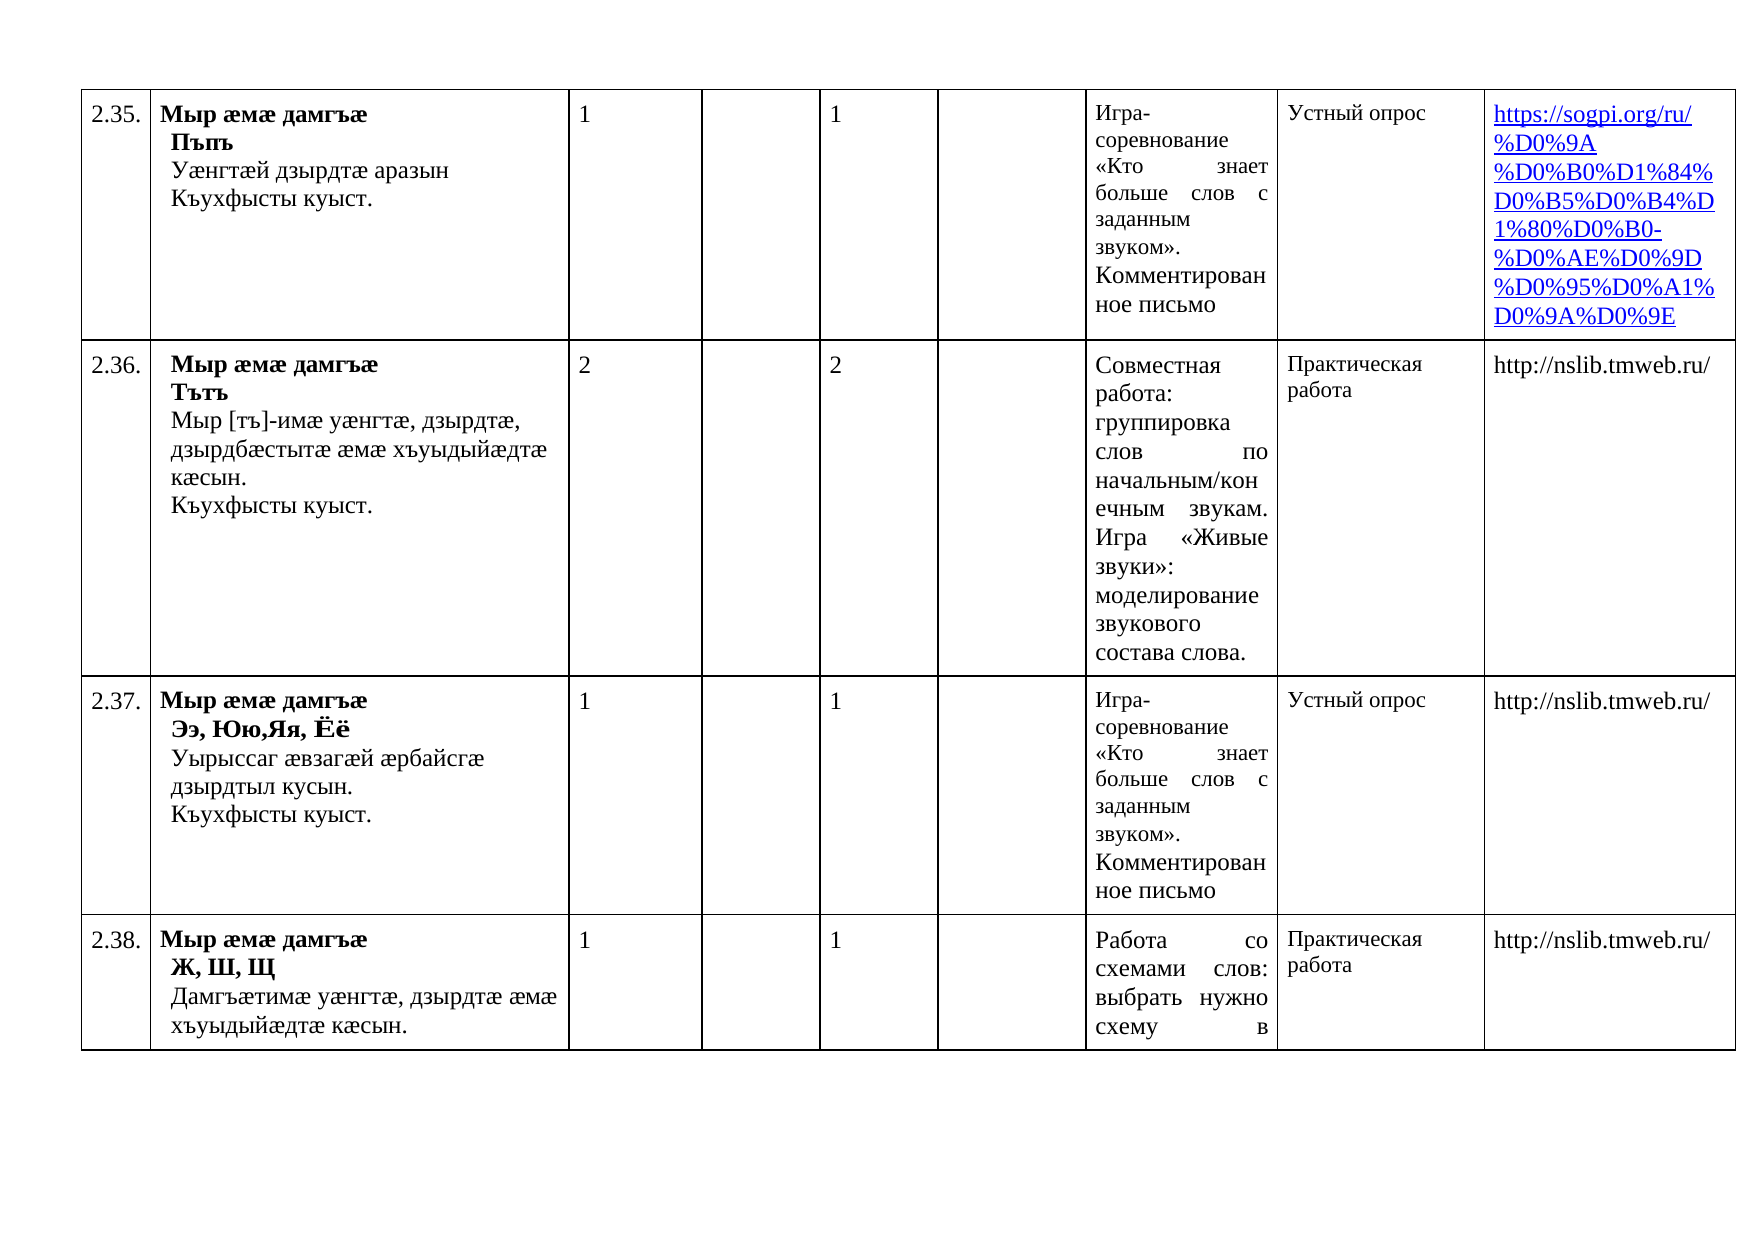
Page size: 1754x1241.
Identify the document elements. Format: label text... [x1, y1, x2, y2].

table_cell 2.37. [82, 677, 150, 914]
table_cell https://sogpi.org/ru/%D0%9A%D0%B0%D1%84%D0%B5%D0%B4%D1%80%D0%B0-%D0%AE%D0%9D%D0%95%D0%A1%D0%9A%D0%9E [1485, 90, 1735, 339]
table_cell 1 [821, 915, 937, 1049]
table_cell Практическая работа [1278, 915, 1484, 1049]
table_cell 2.35. [82, 90, 150, 339]
table_cell 2 [821, 341, 937, 675]
table_cell 1 [570, 90, 701, 339]
table_cell [939, 915, 1085, 1049]
table_cell Мыр ӕмӕ дамгъӕ Пъпъ Уӕнгтӕй дзырдтӕ аразын Къухфысты куыст. [151, 90, 568, 339]
table_cell [939, 90, 1085, 339]
table_cell [703, 341, 819, 675]
table_cell 2.36. [82, 341, 150, 675]
table_cell 1 [570, 915, 701, 1049]
table_cell [703, 90, 819, 339]
table_cell Мыр ӕмӕ дамгъӕ Ээ, Юю,Яя, Ёё Уырыссаг æвзагæй æрбайсгæ дзырдтыл кусын. Къухфысты куыст. [151, 677, 568, 914]
table_cell Совместная работа: группировка слов по начальным/конечным звукам. Игра «Живые звуки»: моделирование звукового состава слова. [1087, 341, 1277, 675]
table_cell http://nslib.tmweb.ru/ [1485, 341, 1735, 675]
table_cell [151, 915, 568, 1049]
table_cell Мыр ӕмӕ дамгъӕ Тътъ Мыр [тъ]-имæ уæнгтæ, дзырдтæ, дзырдбæстытæ æмæ хъуыдыйæдтæ кæсын. Къухфысты куыст. [151, 341, 568, 675]
table_cell 1 [821, 90, 937, 339]
table_cell http://nslib.tmweb.ru/ [1485, 677, 1735, 914]
table_cell 1 [821, 677, 937, 914]
table_cell 2 [570, 341, 701, 675]
table_cell 1 [570, 677, 701, 914]
table_cell Практическая работа [1278, 341, 1484, 675]
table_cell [1485, 915, 1735, 1049]
table_cell Устный опрос [1278, 677, 1484, 914]
table_cell [703, 915, 819, 1049]
table_cell [939, 677, 1085, 914]
table_cell [939, 341, 1085, 675]
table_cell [1087, 915, 1277, 1049]
table_cell Игра-соревнование «Кто знает больше слов с заданным звуком». Комментированное письмо [1087, 677, 1277, 914]
table_cell [703, 677, 819, 914]
table_cell Устный опрос [1278, 90, 1484, 339]
table_cell 2.38. [82, 915, 150, 1049]
table_cell Игра-соревнование «Кто знает больше слов с заданным звуком». Комментированное письмо [1087, 90, 1277, 339]
